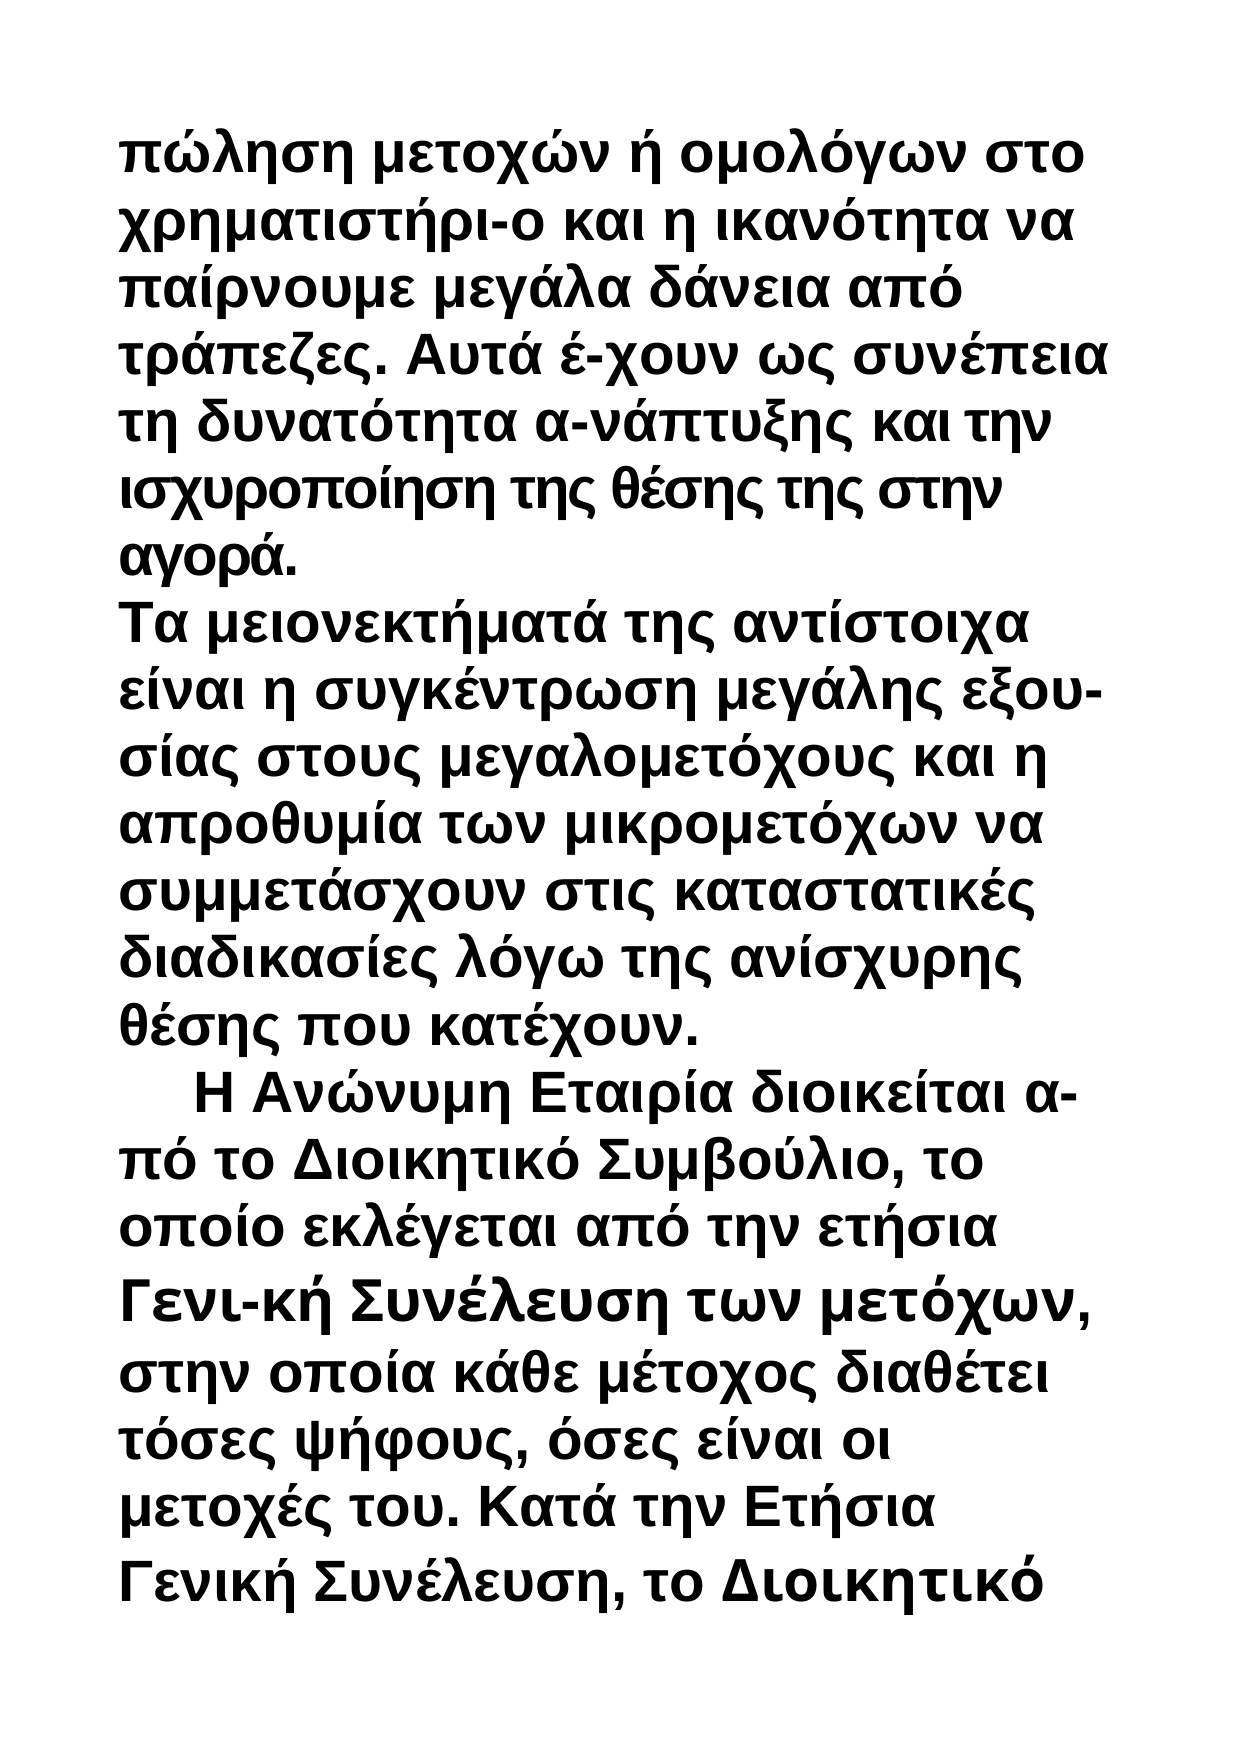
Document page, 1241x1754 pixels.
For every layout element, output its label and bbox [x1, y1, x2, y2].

text [118, 118, 1122, 1057]
text [118, 1057, 1122, 1619]
